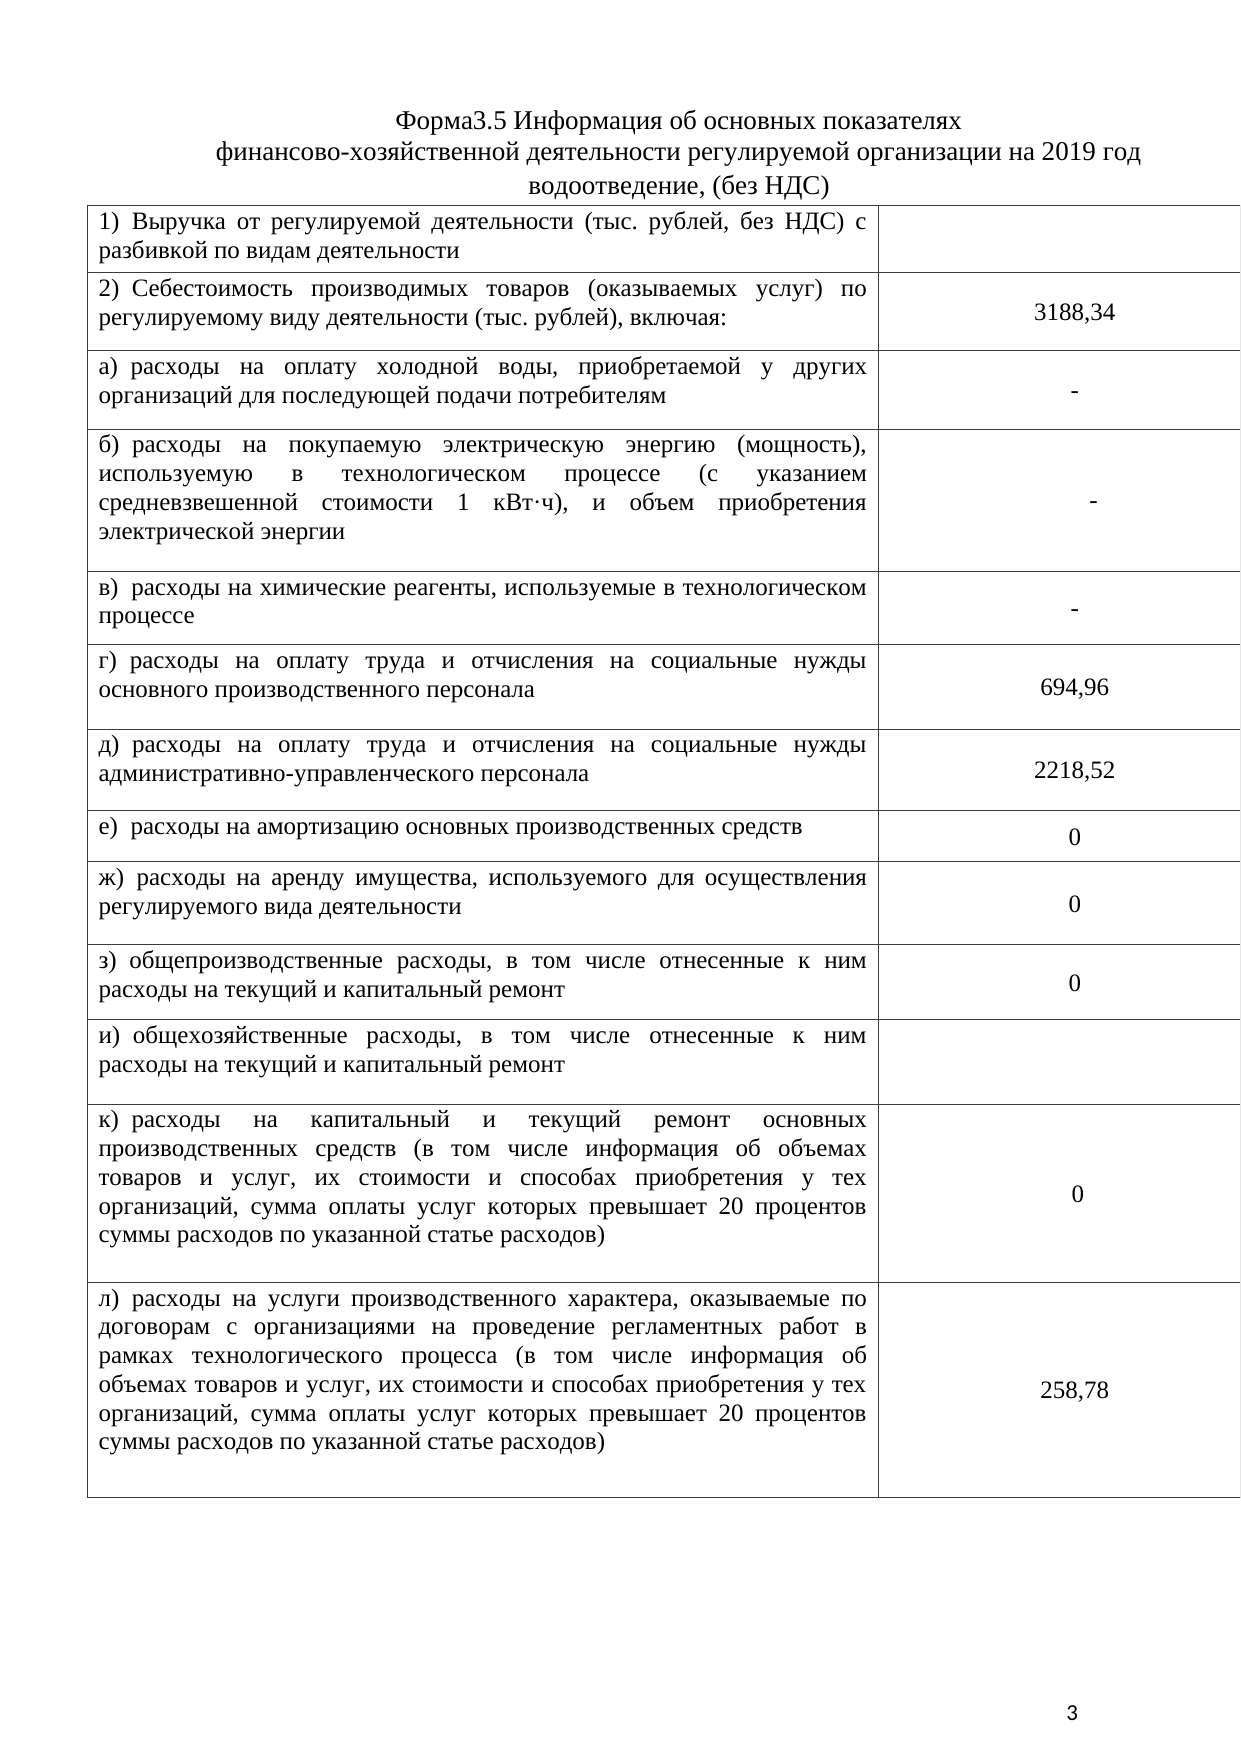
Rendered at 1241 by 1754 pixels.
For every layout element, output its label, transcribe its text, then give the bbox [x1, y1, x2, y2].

table_cell в)_расходы на химические реагенты, используемые в технологическом процессе [88, 572, 878, 644]
table_cell - [879, 572, 1240, 644]
table_cell л)_расходы на услуги производственного характера, оказываемые по договорам с организациями на проведение регламентных работ в рамках технологического процесса (в том числе информация об объемах товаров и услуг, их стоимости и способах приобретения у тех организаций, сумма оплаты услуг которых превышает 20 процентов суммы расходов по указанной статье расходов) [88, 1283, 878, 1497]
table_cell е)_расходы на амортизацию основных производственных средств [88, 811, 878, 861]
table_cell - [879, 430, 1240, 571]
table_cell 694,96 [879, 645, 1240, 728]
table_cell 0 [879, 862, 1240, 944]
table_cell - [879, 351, 1240, 428]
table_header Форма3.5 Информация об основных показателях финансово-хозяйственной деятельности регулируемой организации на 2019 год [87, 104, 1240, 169]
table_cell к)_расходы на капитальный и текущий ремонт основных производственных средств (в том числе информация об объемах товаров и услуг, их стоимости и способах приобретения у тех организаций, сумма оплаты услуг которых превышает 20 процентов суммы расходов по указанной статье расходов) [88, 1105, 878, 1282]
table_cell 2218,52 [879, 730, 1240, 810]
table_cell 0 [879, 811, 1240, 861]
table_cell г)_расходы на оплату труда и отчисления на социальные нужды основного производственного персонала [88, 645, 878, 728]
table_cell ж)_расходы на аренду имущества, используемого для осуществления регулируемого вида деятельности [88, 862, 878, 944]
table_cell 0 [879, 945, 1240, 1019]
table_cell 3188,34 [879, 273, 1240, 350]
table_cell 1)_Выручка от регулируемой деятельности (тыс. рублей, без НДС) с разбивкой по видам деятельности [88, 206, 878, 272]
table_cell 0 [879, 1105, 1240, 1282]
table_cell и)_общехозяйственные расходы, в том числе отнесенные к ним расходы на текущий и капитальный ремонт [88, 1020, 878, 1103]
table_cell водоотведение, (без НДС) [87, 169, 1240, 205]
table_cell з)_общепроизводственные расходы, в том числе отнесенные к ним расходы на текущий и капитальный ремонт [88, 945, 878, 1019]
table_cell б)_расходы на покупаемую электрическую энергию (мощность), используемую в технологическом процессе (с указанием средневзвешенной стоимости 1 кВт·ч), и объем приобретения электрической энергии [88, 430, 878, 571]
table_cell 258,78 [879, 1283, 1240, 1497]
table_cell д)_расходы на оплату труда и отчисления на социальные нужды административно-управленческого персонала [88, 730, 878, 810]
table_cell [879, 206, 1240, 272]
table_cell а)_расходы на оплату холодной воды, приобретаемой у других организаций для последующей подачи потребителям [88, 351, 878, 428]
table_cell [879, 1020, 1240, 1103]
table_cell 2)_Себестоимость производимых товаров (оказываемых услуг) по регулируемому виду деятельности (тыс. рублей), включая: [88, 273, 878, 350]
